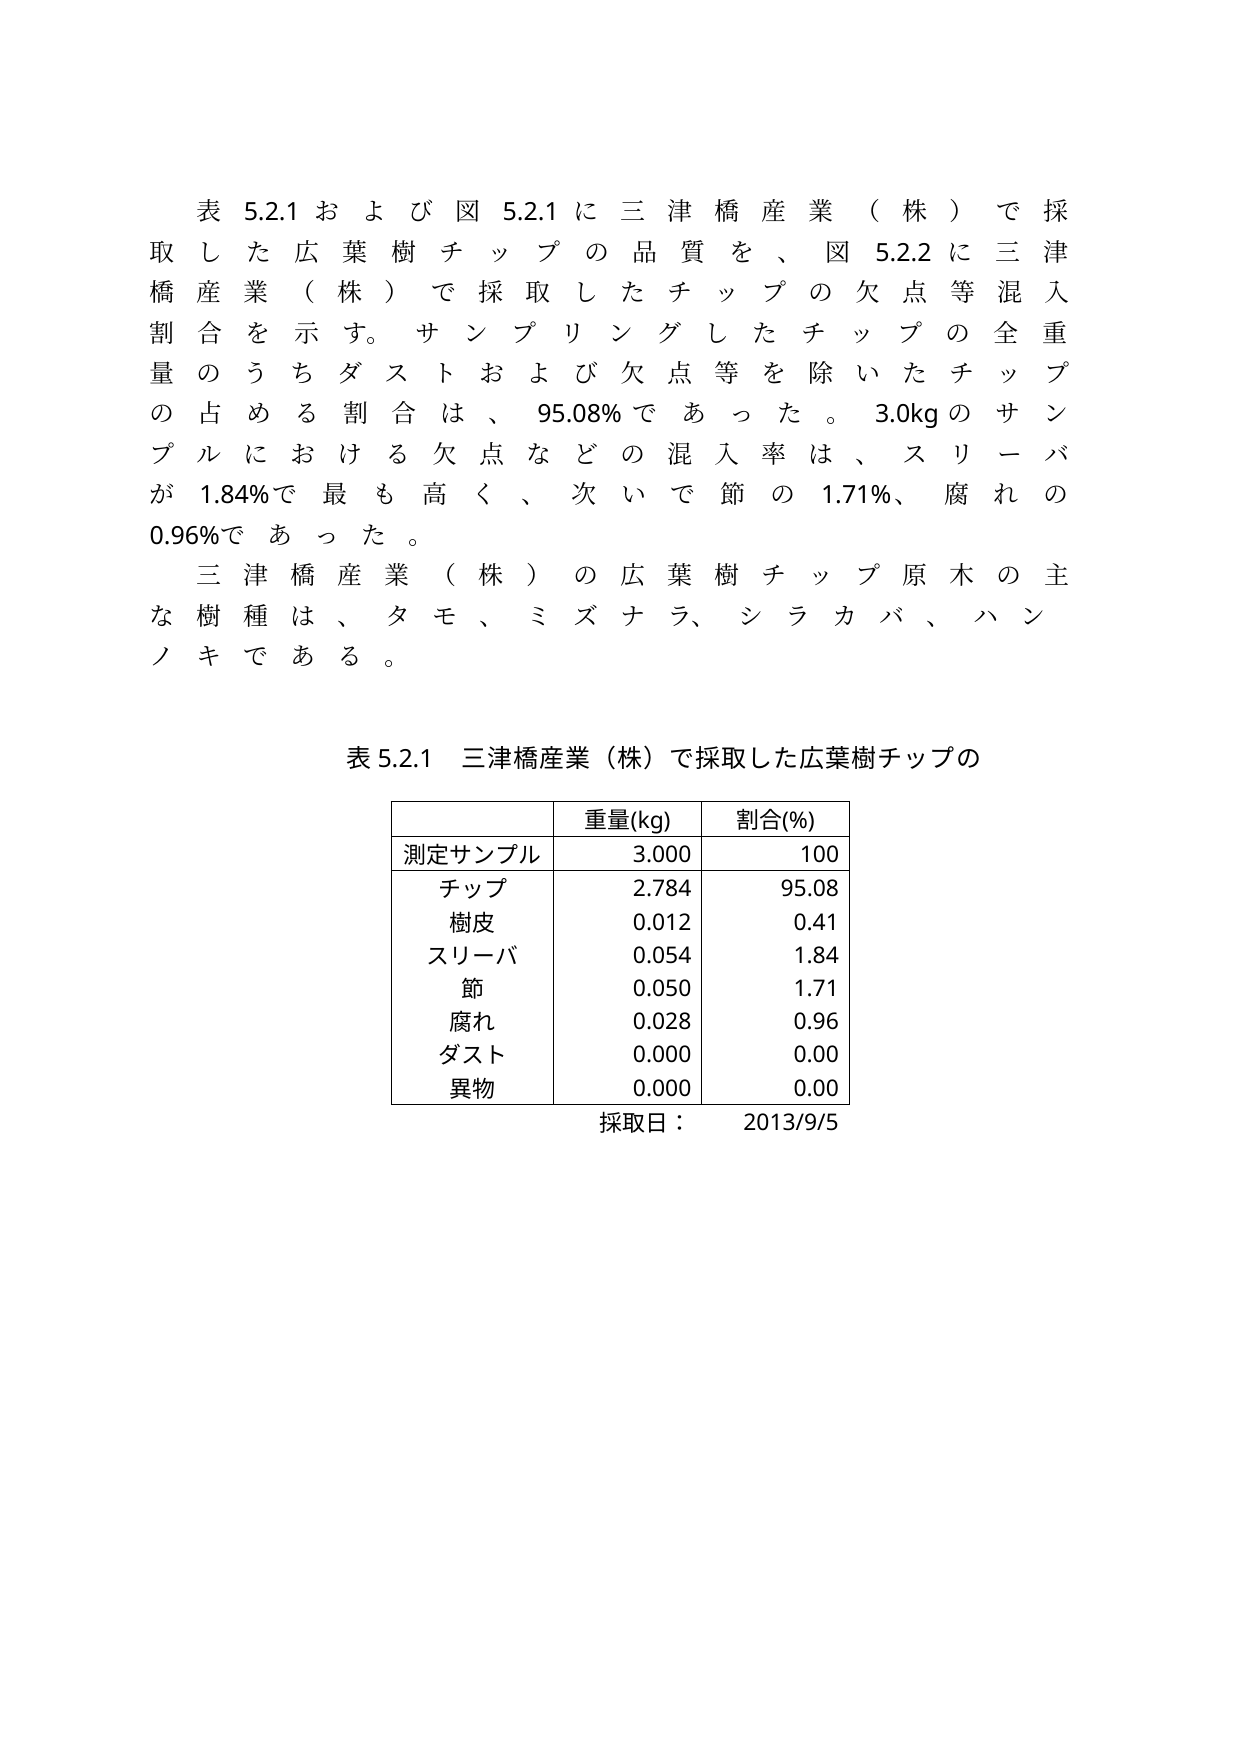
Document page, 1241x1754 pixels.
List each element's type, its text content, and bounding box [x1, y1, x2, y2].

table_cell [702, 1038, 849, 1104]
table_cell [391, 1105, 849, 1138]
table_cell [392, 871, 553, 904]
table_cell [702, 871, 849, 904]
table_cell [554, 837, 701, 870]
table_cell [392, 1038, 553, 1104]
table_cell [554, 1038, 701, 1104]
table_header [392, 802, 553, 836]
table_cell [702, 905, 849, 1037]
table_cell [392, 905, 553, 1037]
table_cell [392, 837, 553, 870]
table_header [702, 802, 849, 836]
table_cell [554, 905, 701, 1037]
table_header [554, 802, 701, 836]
text 表5.2.1および図5.2.1に三津橋産業（株）で採取した広葉樹チップの品質を、図5.2.2に三津橋産業（株）で採取したチップの欠点等混入割合を示す。サンプリングしたチップの全重量のうちダストおよび欠点等を除いたチップの占める割合は、95.08%であった。3.0kgのサンプルにおける欠点などの混入率は、スリーバが1.84%で最も高く、次いで節の1.71%、腐れの0.96%であった。 [149, 190, 1091, 554]
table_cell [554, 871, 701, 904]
text 三津橋産業（株）の広葉樹チップ原木の主な樹種は、タモ、ミズナラ、シラカバ、ハンノキである。 [149, 554, 1091, 675]
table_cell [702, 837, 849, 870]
